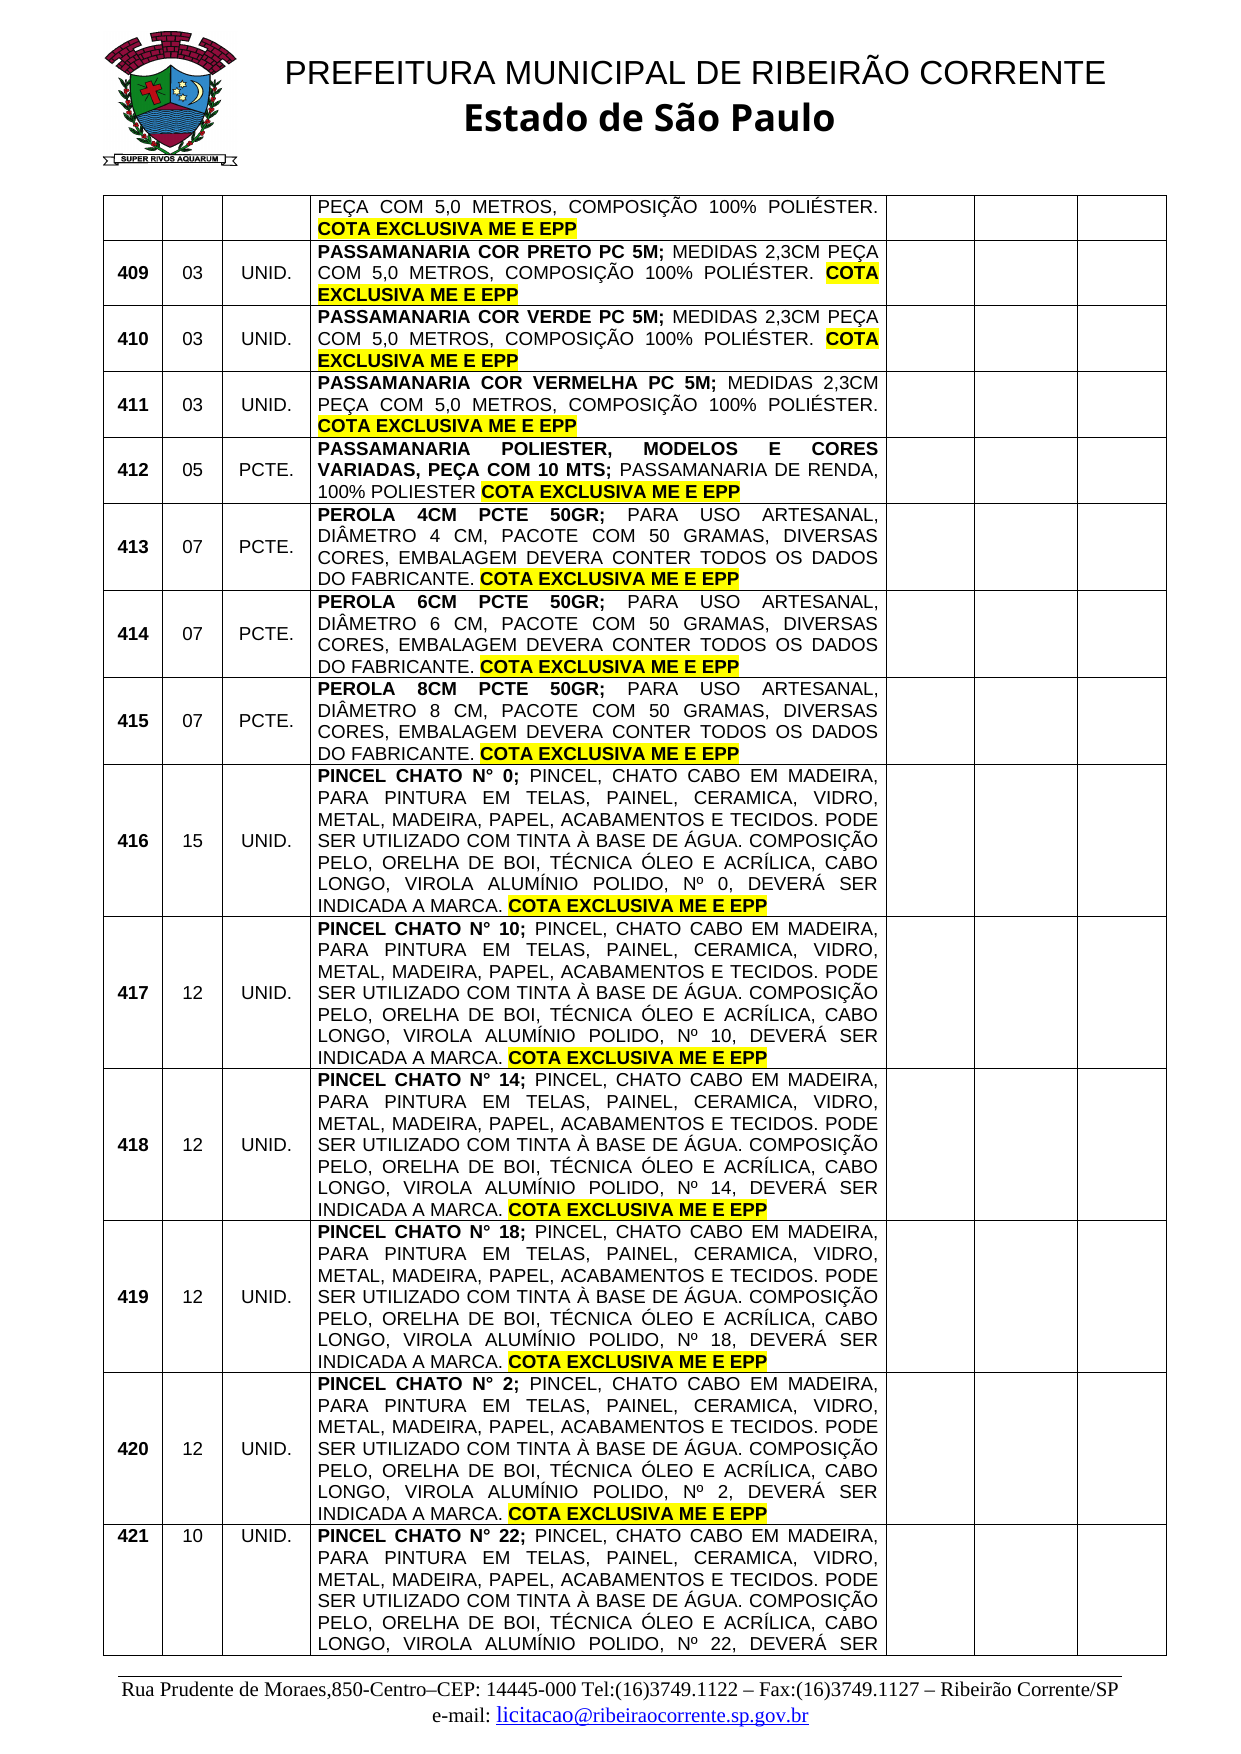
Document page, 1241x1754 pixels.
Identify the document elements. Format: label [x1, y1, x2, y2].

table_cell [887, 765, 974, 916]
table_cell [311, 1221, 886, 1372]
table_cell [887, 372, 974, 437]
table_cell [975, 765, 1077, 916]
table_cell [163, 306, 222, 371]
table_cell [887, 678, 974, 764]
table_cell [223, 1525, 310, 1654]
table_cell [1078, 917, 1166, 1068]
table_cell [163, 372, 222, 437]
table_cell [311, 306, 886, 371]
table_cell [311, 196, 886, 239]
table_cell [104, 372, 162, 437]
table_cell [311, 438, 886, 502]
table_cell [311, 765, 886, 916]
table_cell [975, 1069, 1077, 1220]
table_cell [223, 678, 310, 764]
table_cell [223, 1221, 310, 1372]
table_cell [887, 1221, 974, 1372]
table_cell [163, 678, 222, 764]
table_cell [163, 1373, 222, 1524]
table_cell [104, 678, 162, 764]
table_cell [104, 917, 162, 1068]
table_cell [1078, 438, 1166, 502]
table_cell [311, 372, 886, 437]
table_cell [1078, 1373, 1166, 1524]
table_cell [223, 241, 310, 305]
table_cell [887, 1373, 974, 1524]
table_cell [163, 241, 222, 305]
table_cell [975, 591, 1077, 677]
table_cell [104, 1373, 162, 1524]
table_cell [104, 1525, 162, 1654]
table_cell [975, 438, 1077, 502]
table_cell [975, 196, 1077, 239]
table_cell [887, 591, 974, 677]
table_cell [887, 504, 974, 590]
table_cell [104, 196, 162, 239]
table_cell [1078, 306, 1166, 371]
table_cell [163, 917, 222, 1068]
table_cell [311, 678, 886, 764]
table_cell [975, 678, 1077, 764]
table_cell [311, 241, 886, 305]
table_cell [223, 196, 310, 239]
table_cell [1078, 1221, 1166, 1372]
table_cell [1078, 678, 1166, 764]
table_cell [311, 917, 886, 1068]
picture [102, 31, 238, 166]
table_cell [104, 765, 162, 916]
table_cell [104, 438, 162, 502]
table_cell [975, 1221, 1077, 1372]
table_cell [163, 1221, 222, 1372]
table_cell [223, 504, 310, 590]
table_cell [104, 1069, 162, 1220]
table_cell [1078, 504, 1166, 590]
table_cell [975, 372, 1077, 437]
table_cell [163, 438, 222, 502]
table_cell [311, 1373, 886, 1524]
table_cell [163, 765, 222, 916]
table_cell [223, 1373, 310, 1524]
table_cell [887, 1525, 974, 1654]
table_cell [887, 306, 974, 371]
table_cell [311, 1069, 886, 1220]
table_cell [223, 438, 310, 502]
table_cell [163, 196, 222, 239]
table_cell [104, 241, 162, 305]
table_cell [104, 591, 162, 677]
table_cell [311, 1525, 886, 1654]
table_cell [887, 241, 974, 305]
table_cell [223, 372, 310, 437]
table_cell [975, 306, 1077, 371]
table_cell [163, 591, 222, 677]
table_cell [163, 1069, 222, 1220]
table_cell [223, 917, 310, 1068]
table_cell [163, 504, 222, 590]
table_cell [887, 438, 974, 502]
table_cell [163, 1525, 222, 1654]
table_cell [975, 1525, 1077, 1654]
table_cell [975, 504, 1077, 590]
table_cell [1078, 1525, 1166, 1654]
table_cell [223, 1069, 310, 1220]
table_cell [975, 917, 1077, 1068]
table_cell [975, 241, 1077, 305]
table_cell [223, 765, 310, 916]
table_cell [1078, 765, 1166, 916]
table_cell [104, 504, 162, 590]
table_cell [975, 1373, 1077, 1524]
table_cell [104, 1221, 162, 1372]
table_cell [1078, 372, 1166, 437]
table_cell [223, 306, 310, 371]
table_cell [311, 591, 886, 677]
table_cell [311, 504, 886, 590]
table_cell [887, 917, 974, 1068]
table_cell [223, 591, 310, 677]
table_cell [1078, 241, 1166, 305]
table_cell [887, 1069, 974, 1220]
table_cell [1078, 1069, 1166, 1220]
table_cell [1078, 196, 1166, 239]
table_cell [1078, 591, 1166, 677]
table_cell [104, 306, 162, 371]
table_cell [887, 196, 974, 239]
